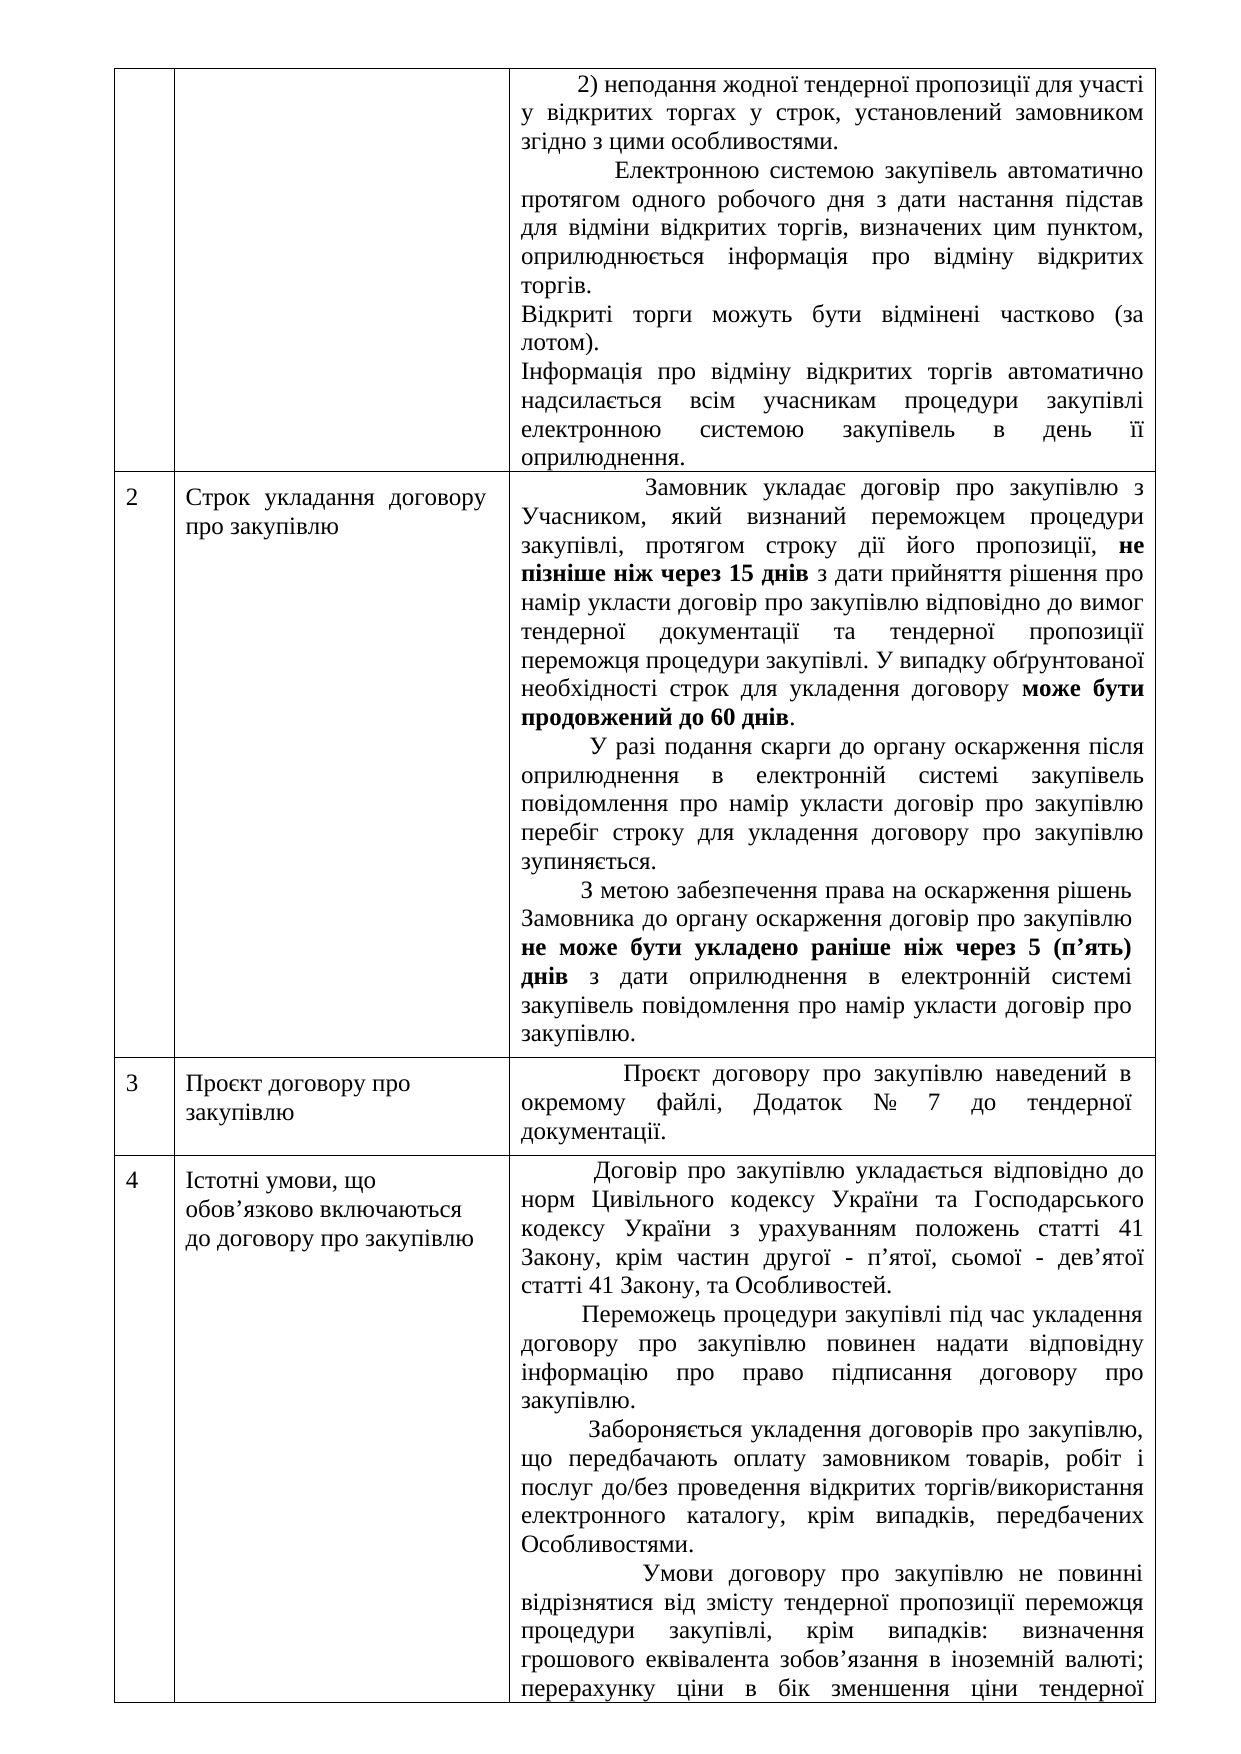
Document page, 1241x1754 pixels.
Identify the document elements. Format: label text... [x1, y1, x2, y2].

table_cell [510, 69, 1155, 471]
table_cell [175, 69, 509, 471]
table_cell Строк укладання договору про закупівлю [175, 472, 509, 1057]
table_cell Замовник укладає договір про закупівлю з Учасником, який визнаний переможцем процедури закупівлі, протягом строку дії його пропозиції, не пізніше ніж через 15 днів з дати прийняття рішення про намір укласти договір про закупівлю відповідно до вимог тендерної документації та тендерної пропозиції переможця процедури закупівлі. У випадку обґрунтованої необхідності строк для укладення договору може бути продовжений до 60 днів. У разі подання скарги до органу оскарження після оприлюднення в електронній системі закупівель повідомлення про намір укласти договір про закупівлю перебіг строку для укладення договору про закупівлю зупиняється. З метою забезпечення права на оскарження рішень Замовника до органу оскарження договір про закупівлю не може бути укладено раніше ніж через 5 (п’ять) днів з дати оприлюднення в електронній системі закупівель повідомлення про намір укласти договір про закупівлю. [510, 472, 1155, 1057]
table_cell 4 [115, 1156, 174, 1702]
table_cell 3 [115, 1058, 174, 1154]
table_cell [510, 1156, 1155, 1702]
table_cell 1 [115, 69, 174, 471]
table_cell 2 [115, 472, 174, 1057]
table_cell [175, 1156, 509, 1702]
table_cell Проєкт договору про закупівлю [175, 1058, 509, 1154]
table_cell Проєкт договору про закупівлю наведений в окремому файлі, Додаток № 7 до тендерної документації. [510, 1058, 1155, 1154]
